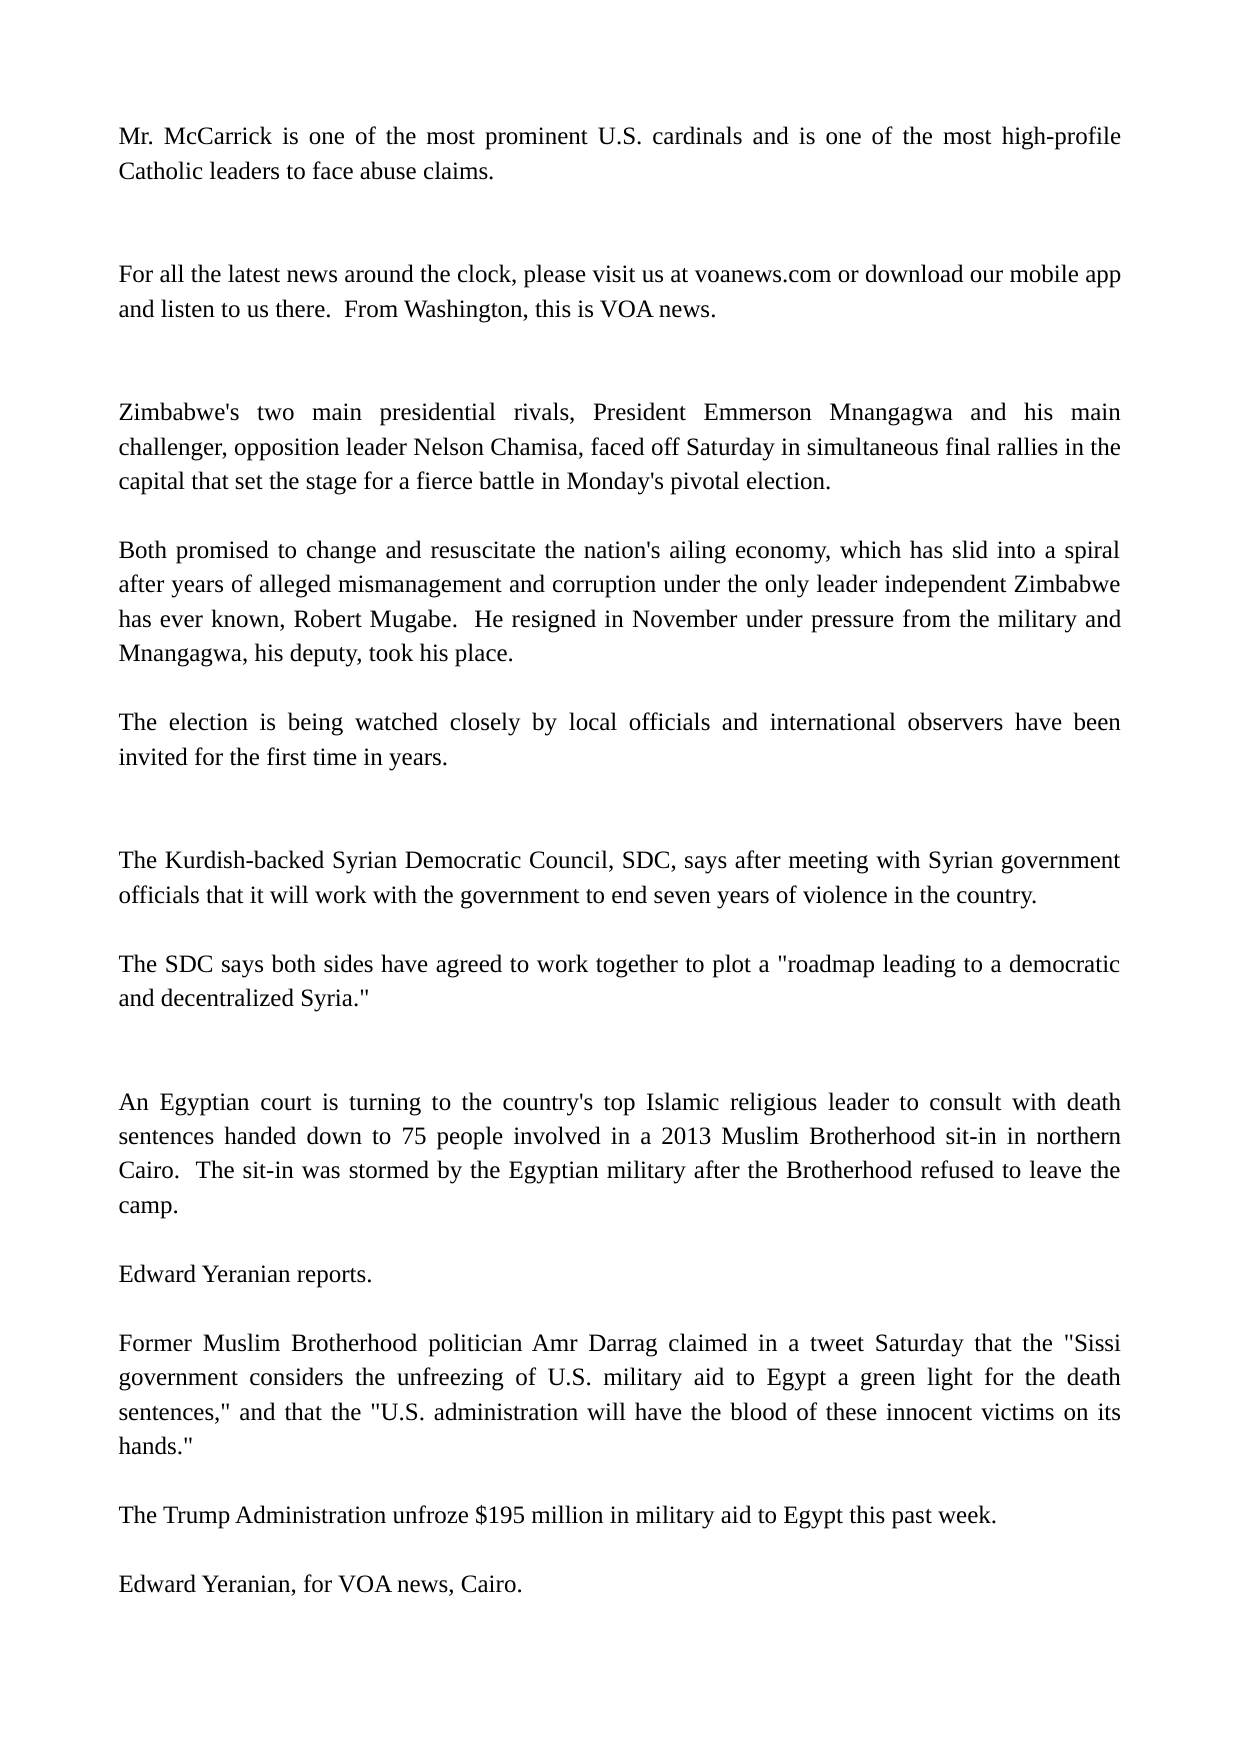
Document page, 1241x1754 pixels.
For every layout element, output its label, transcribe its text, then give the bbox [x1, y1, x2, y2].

text Former Muslim Brotherhood politician Amr Darrag claimed in a tweet Saturday that the "Sissi government considers the unfreezing of U.S. military aid to Egypt a green light for the death sentences," and that the "U.S. administration will have the blood of these innocent victims on its hands." [118, 1325, 1122, 1463]
text The SDC says both sides have agreed to work together to plot a "roadmap leading to a democratic and decentralized Syria." [118, 946, 1122, 1015]
text For all the latest news around the clock, please visit us at voanews.com or download our mobile app and listen to us there. From Washington, this is VOA news. [118, 256, 1122, 325]
text Edward Yeranian, for VOA news, Cairo. [118, 1567, 1122, 1601]
text The election is being watched closely by local officials and international observers have been invited for the first time in years. [118, 704, 1122, 773]
text The Kurdish-backed Syrian Democratic Council, SDC, says after meeting with Syrian government officials that it will work with the government to end seven years of violence in the country. [118, 842, 1122, 911]
text Both promised to change and resuscitate the nation's ailing economy, which has slid into a spiral after years of alleged mismanagement and corruption under the only leader independent Zimbabwe has ever known, Robert Mugabe. He resigned in November under pressure from the military and Mnangagwa, his deputy, took his place. [118, 532, 1122, 670]
text Zimbabwe's two main presidential rivals, President Emmerson Mnangagwa and his main challenger, opposition leader Nelson Chamisa, faced off Saturday in simultaneous final rallies in the capital that set the stage for a fierce battle in Monday's pivotal election. [118, 394, 1122, 498]
text Mr. McCarrick is one of the most prominent U.S. cardinals and is one of the most high-profile Catholic leaders to face abuse claims. [118, 118, 1122, 187]
text An Egyptian court is turning to the country's top Islamic religious leader to consult with death sentences handed down to 75 people involved in a 2013 Muslim Brotherhood sit-in in northern Cairo. The sit-in was stormed by the Egyptian military after the Brotherhood refused to leave the camp. [118, 1084, 1122, 1222]
text The Trump Administration unfroze $195 million in military aid to Egypt this past week. [118, 1498, 1122, 1532]
text Edward Yeranian reports. [118, 1256, 1122, 1291]
